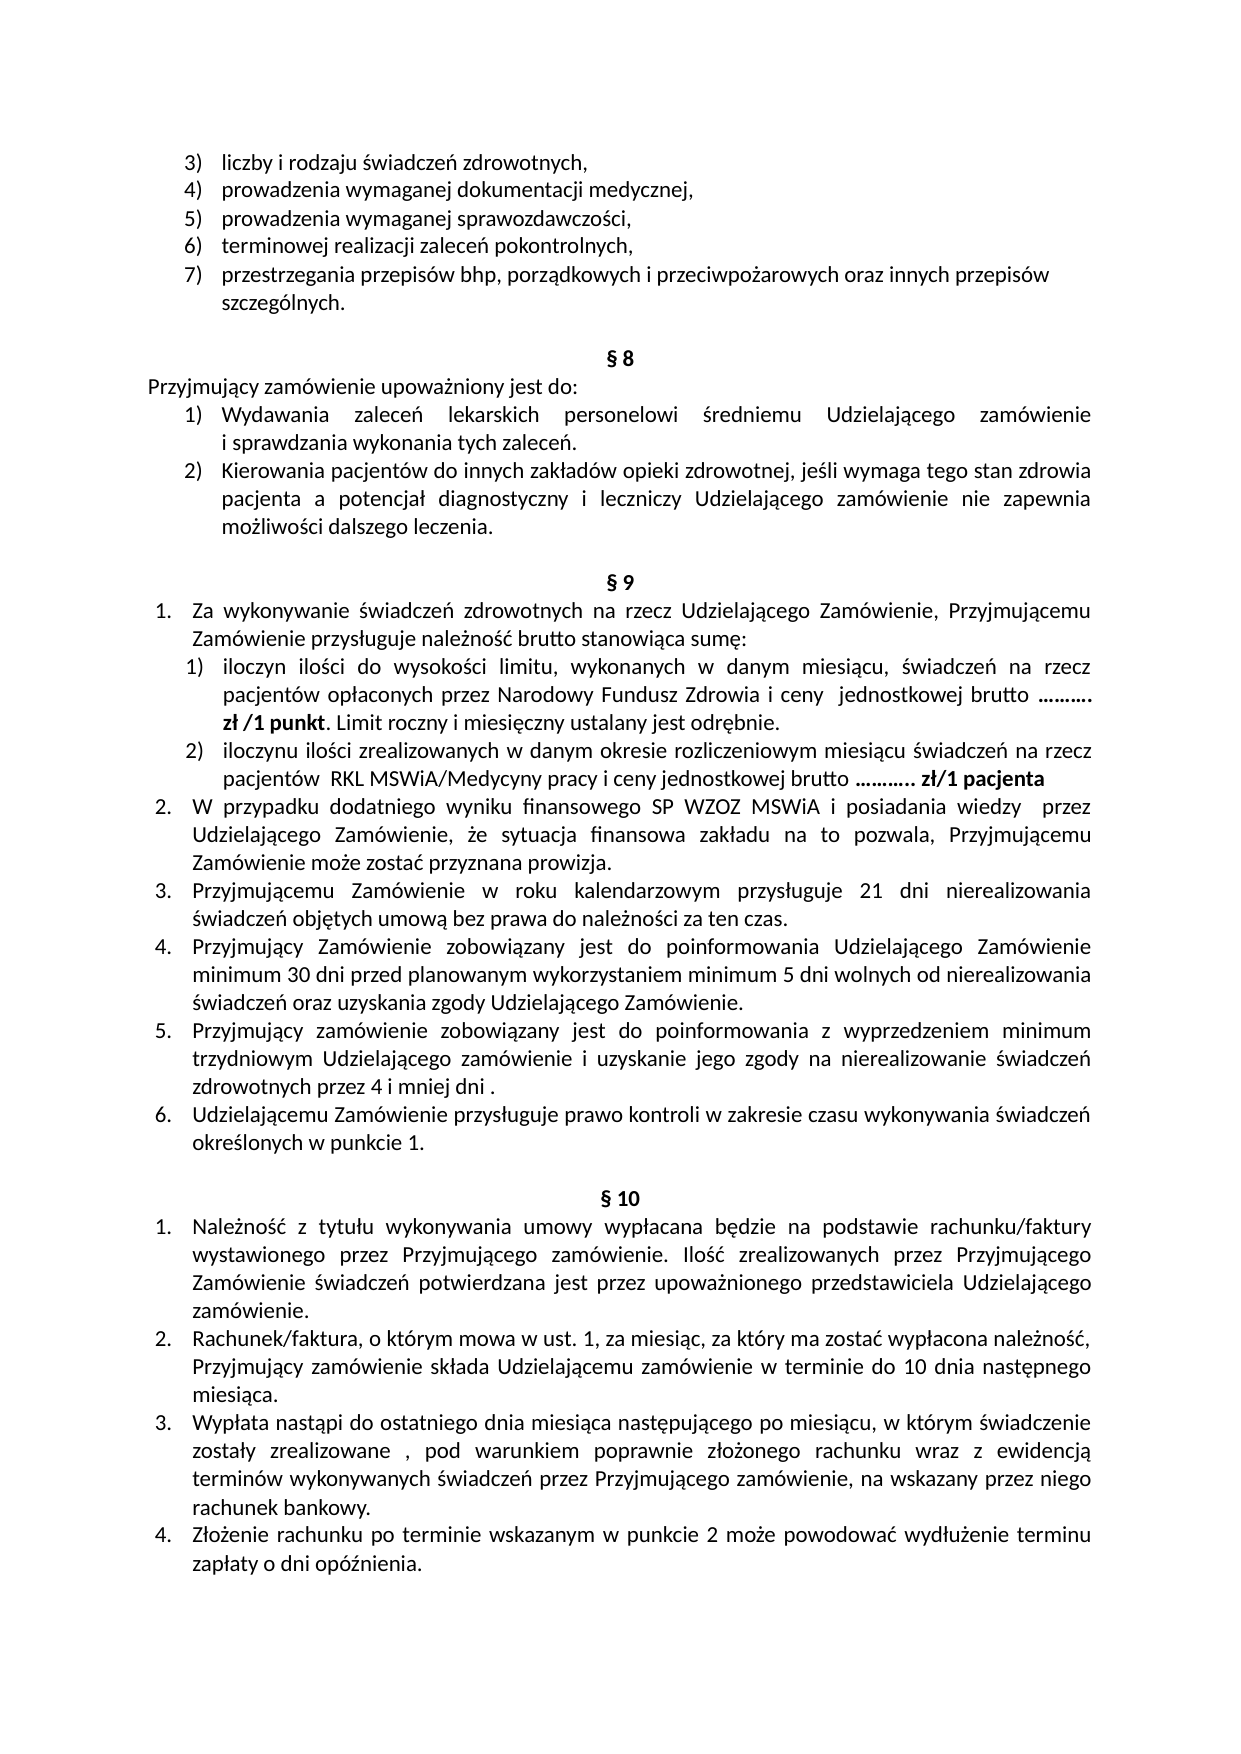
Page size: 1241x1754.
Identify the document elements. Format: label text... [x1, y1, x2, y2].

list przestrzegania przepisów bhp, porządkowych i przeciwpożarowych oraz innych przepisów szczególnych. [184, 260, 1093, 316]
list liczby i rodzaju świadczeń zdrowotnych, [184, 148, 1093, 176]
list Wydawania zaleceń lekarskich personelowi średniemu Udzielającego zamówienie i sprawdzania wykonania tych zaleceń. [184, 400, 1093, 456]
list Kierowania pacjentów do innych zakładów opieki zdrowotnej, jeśli wymaga tego stan zdrowia pacjenta a potencjał diagnostyczny i leczniczy Udzielającego zamówienie nie zapewnia możliwości dalszego leczenia. [184, 456, 1093, 540]
list iloczyn ilości do wysokości limitu, wykonanych w danym miesiącu, świadczeń na rzecz pacjentów opłaconych przez Narodowy Fundusz Zdrowia i ceny jednostkowej brutto ………. zł /1 punkt. Limit roczny i miesięczny ustalany jest odrębnie. [185, 652, 1093, 736]
list Za wykonywanie świadczeń zdrowotnych na rzecz Udzielającego Zamówienie, Przyjmującemu Zamówienie przysługuje należność brutto stanowiąca sumę: [154, 596, 1093, 652]
text Przyjmujący zamówienie upoważniony jest do: [148, 372, 1093, 400]
list Udzielającemu Zamówienie przysługuje prawo kontroli w zakresie czasu wykonywania świadczeń określonych w punkcie 1. [154, 1100, 1093, 1156]
list prowadzenia wymaganej dokumentacji medycznej, [184, 176, 1093, 204]
list Należność z tytułu wykonywania umowy wypłacana będzie na podstawie rachunku/faktury wystawionego przez Przyjmującego zamówienie. Ilość zrealizowanych przez Przyjmującego Zamówienie świadczeń potwierdzana jest przez upoważnionego przedstawiciela Udzielającego zamówienie. [154, 1212, 1093, 1324]
list Złożenie rachunku po terminie wskazanym w punkcie 2 może powodować wydłużenie terminu zapłaty o dni opóźnienia. [154, 1521, 1093, 1577]
text § 8 [148, 344, 1093, 372]
list prowadzenia wymaganej sprawozdawczości, [184, 204, 1093, 232]
list Przyjmujący zamówienie zobowiązany jest do poinformowania z wyprzedzeniem minimum trzydniowym Udzielającego zamówienie i uzyskanie jego zgody na nierealizowanie świadczeń zdrowotnych przez 4 i mniej dni . [154, 1016, 1093, 1100]
list terminowej realizacji zaleceń pokontrolnych, [184, 232, 1093, 260]
list Wypłata nastąpi do ostatniego dnia miesiąca następującego po miesiącu, w którym świadczenie zostały zrealizowane , pod warunkiem poprawnie złożonego rachunku wraz z ewidencją terminów wykonywanych świadczeń przez Przyjmującego zamówienie, na wskazany przez niego rachunek bankowy. [154, 1408, 1093, 1521]
list Przyjmujący Zamówienie zobowiązany jest do poinformowania Udzielającego Zamówienie minimum 30 dni przed planowanym wykorzystaniem minimum 5 dni wolnych od nierealizowania świadczeń oraz uzyskania zgody Udzielającego Zamówienie. [154, 932, 1093, 1016]
list iloczynu ilości zrealizowanych w danym okresie rozliczeniowym miesiącu świadczeń na rzecz pacjentów RKL MSWiA/Medycyny pracy i ceny jednostkowej brutto ……….. zł/1 pacjenta [185, 736, 1093, 792]
list Przyjmującemu Zamówienie w roku kalendarzowym przysługuje 21 dni nierealizowania świadczeń objętych umową bez prawa do należności za ten czas. [154, 876, 1093, 932]
text § 9 [148, 568, 1093, 596]
text § 10 [148, 1184, 1093, 1212]
list Rachunek/faktura, o którym mowa w ust. 1, za miesiąc, za który ma zostać wypłacona należność, Przyjmujący zamówienie składa Udzielającemu zamówienie w terminie do 10 dnia następnego miesiąca. [154, 1324, 1093, 1408]
list W przypadku dodatniego wyniku finansowego SP WZOZ MSWiA i posiadania wiedzy przez Udzielającego Zamówienie, że sytuacja finansowa zakładu na to pozwala, Przyjmującemu Zamówienie może zostać przyznana prowizja. [154, 792, 1093, 876]
